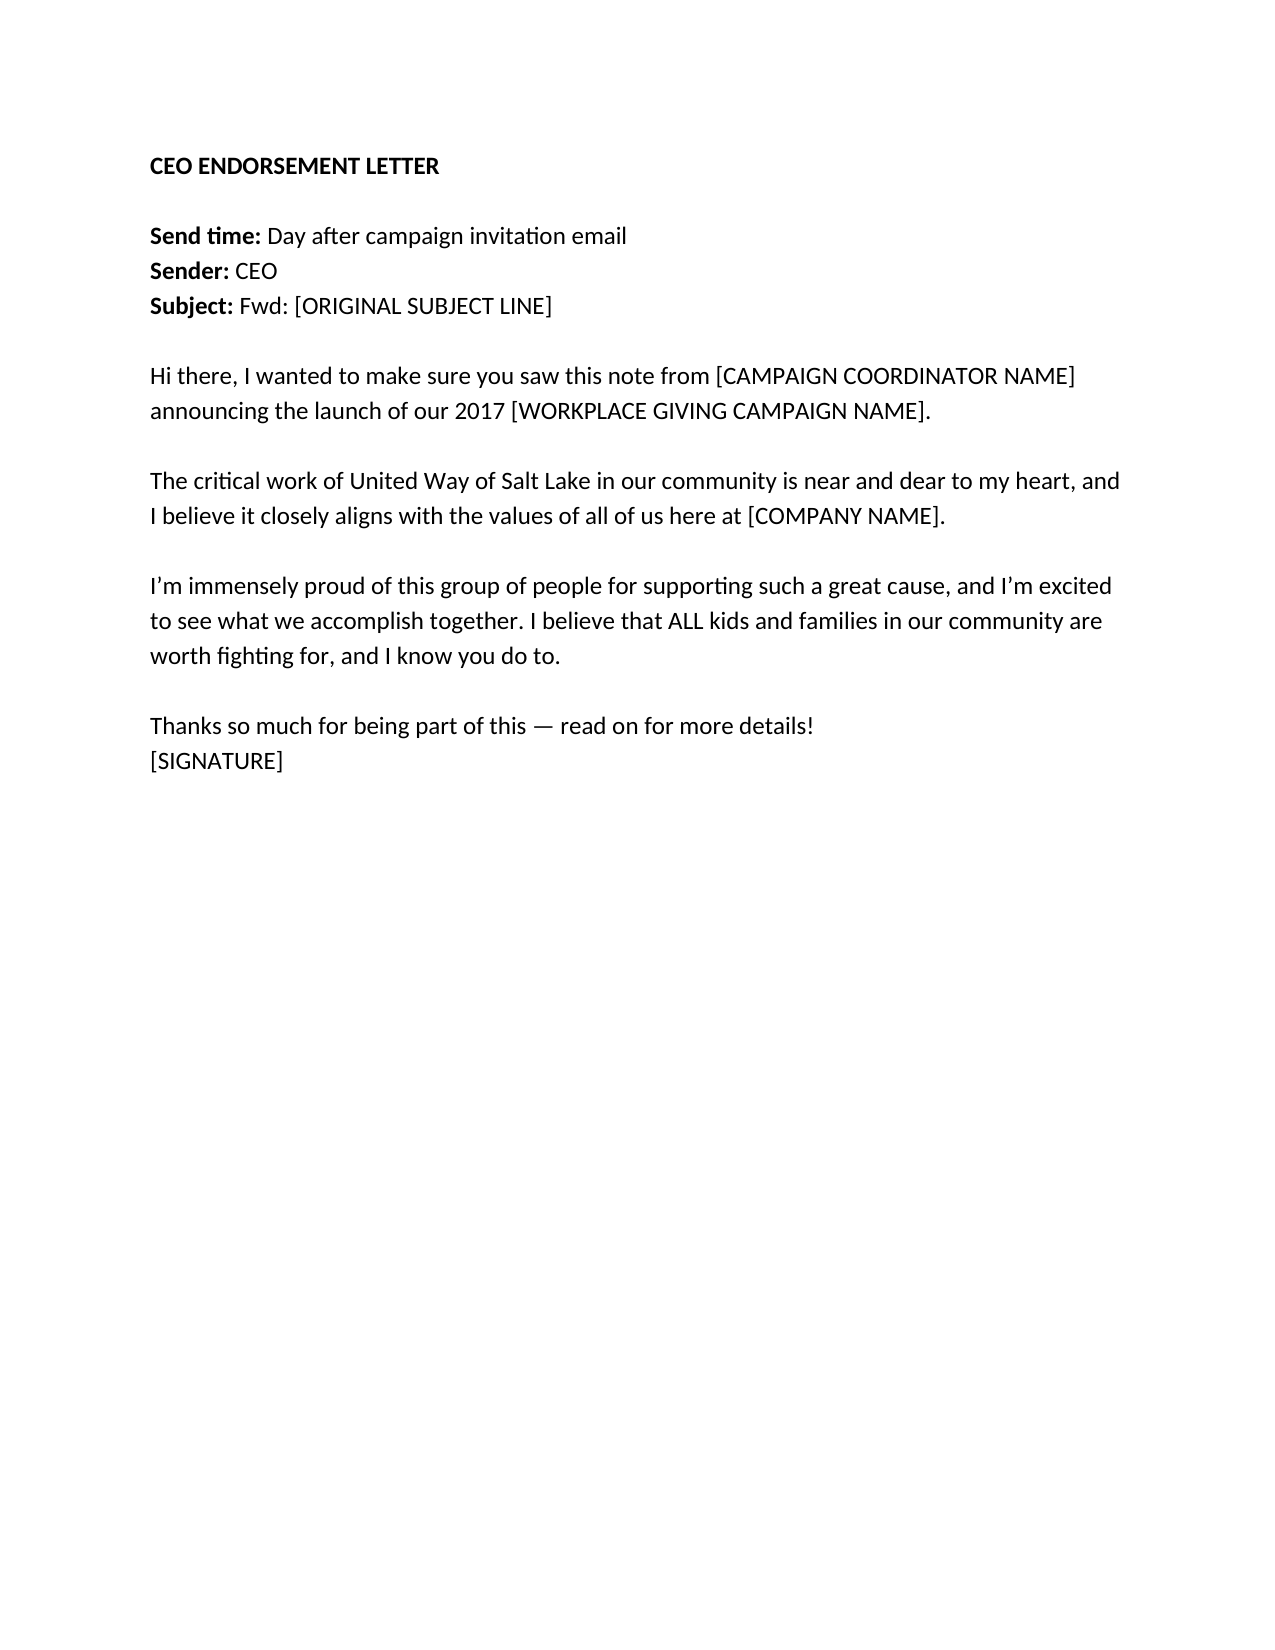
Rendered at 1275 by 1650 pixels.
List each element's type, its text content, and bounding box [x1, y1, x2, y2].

text The critical work of United Way of Salt Lake in our community is near and dear to my heart, and I believe it closely aligns with the values of all of us here at [COMPANY NAME]. [150, 465, 1125, 531]
text Subject: Fwd: [ORIGINAL SUBJECT LINE] [150, 290, 1125, 321]
text CEO ENDORSEMENT LETTER [150, 150, 1125, 181]
text I’m immensely proud of this group of people for supporting such a great cause, and I’m excited to see what we accomplish together. I believe that ALL kids and families in our community are worth fighting for, and I know you do to. [150, 570, 1125, 671]
text Hi there, I wanted to make sure you saw this note from [CAMPAIGN COORDINATOR NAME] announcing the launch of our 2017 [WORKPLACE GIVING CAMPAIGN NAME]. [150, 360, 1125, 426]
text Thanks so much for being part of this — read on for more details! [150, 710, 1125, 741]
text Sender: CEO [150, 255, 1125, 286]
text [SIGNATURE] [150, 745, 1125, 776]
text Send time: Day after campaign invitation email [150, 220, 1125, 251]
